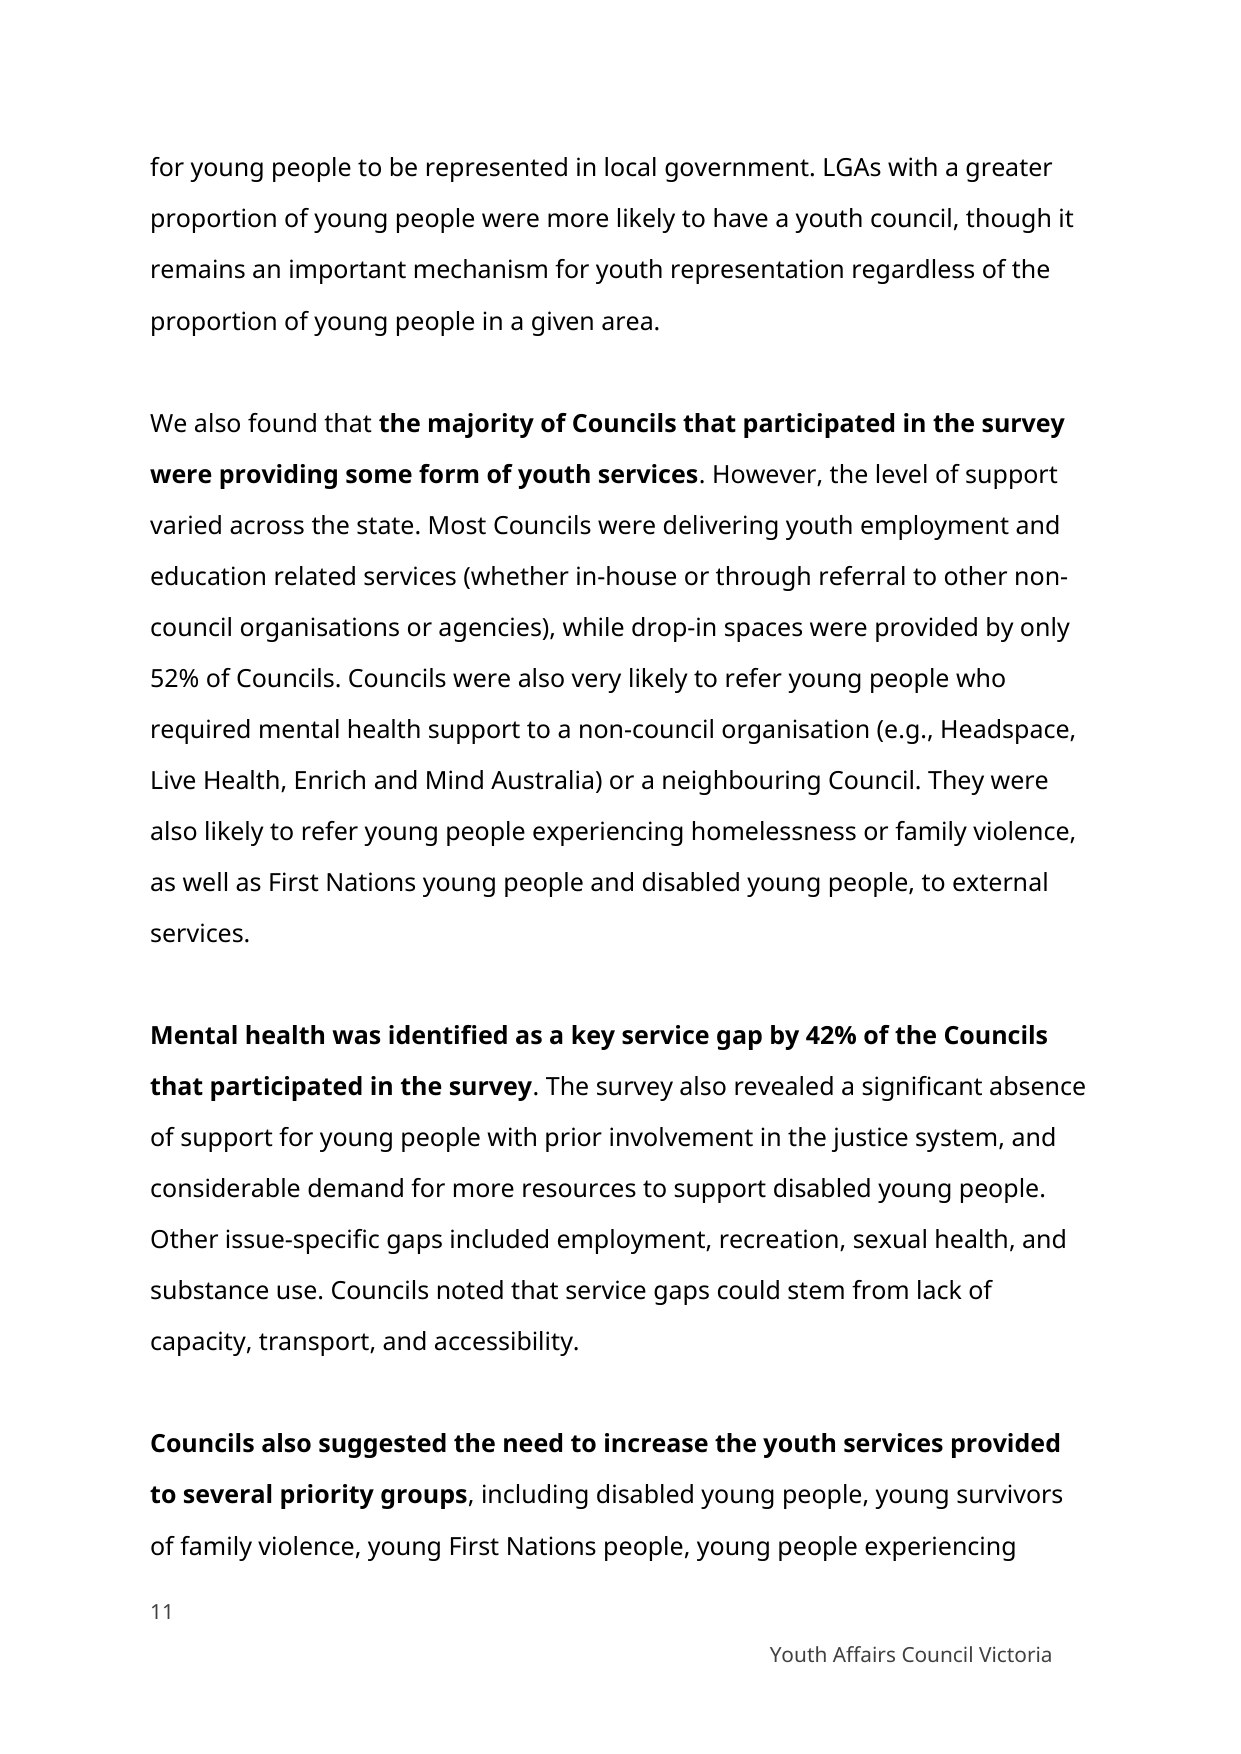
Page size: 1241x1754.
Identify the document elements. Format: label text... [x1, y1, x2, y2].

text We also found that the majority of Councils that participated in the survey were providing some form of youth services. However, the level of support varied across the state. Most Councils were delivering youth employment and education related services (whether in-house or through referral to other non-council organisations or agencies), while drop-in spaces were provided by only 52% of Councils. Councils were also very likely to refer young people who required mental health support to a non-council organisation (e.g., Headspace, Live Health, Enrich and Mind Australia) or a neighbouring Council. They were also likely to refer young people experiencing homelessness or family violence, as well as First Nations young people and disabled young people, to external services. [150, 405, 1090, 950]
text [150, 1426, 1090, 1562]
text Mental health was identified as a key service gap by 42% of the Councils that participated in the survey. The survey also revealed a significant absence of support for young people with prior involvement in the justice system, and considerable demand for more resources to support disabled young people. Other issue-specific gaps included employment, recreation, sexual health, and substance use. Councils noted that service gaps could stem from lack of capacity, transport, and accessibility. [150, 1018, 1090, 1358]
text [150, 150, 1090, 337]
